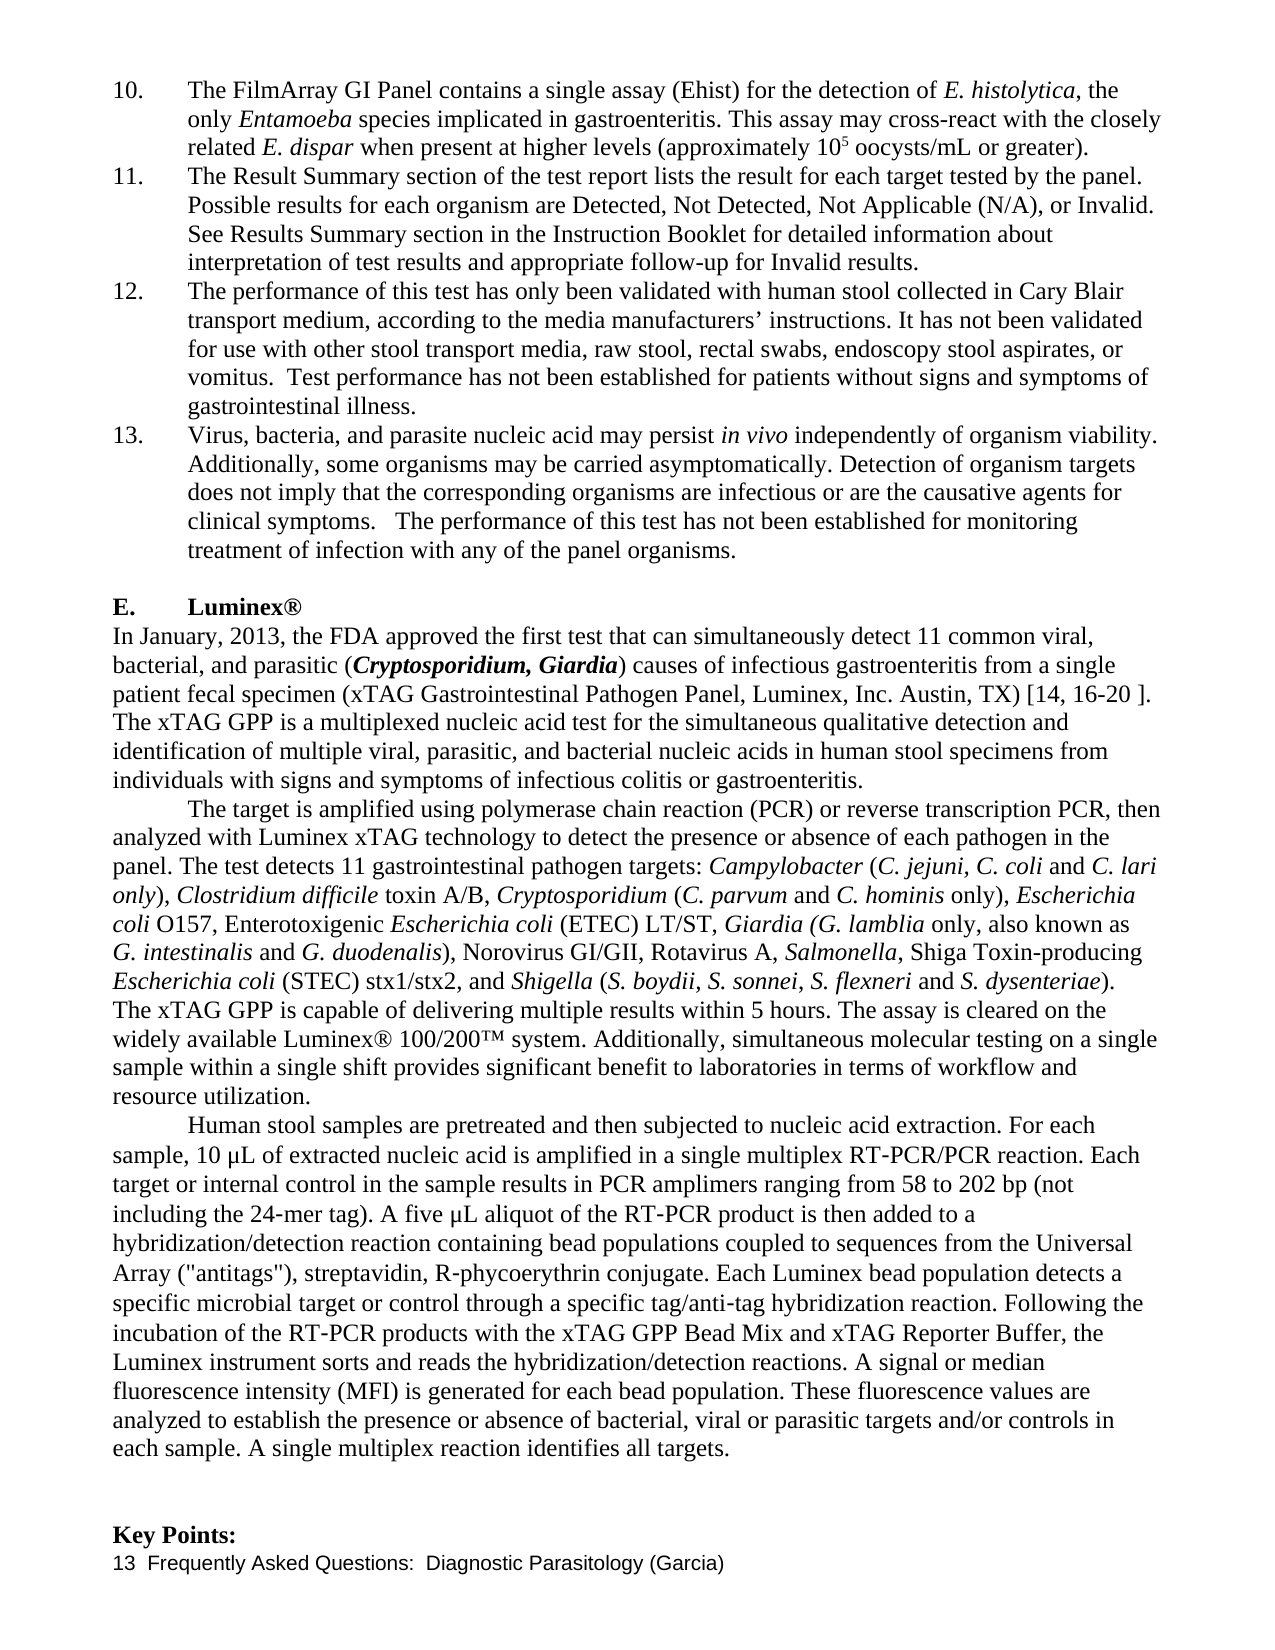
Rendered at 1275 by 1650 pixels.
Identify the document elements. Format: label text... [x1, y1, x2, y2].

text 13. Virus, bacteria, and parasite nucleic acid may persist in vivo independently of organism viability. Additionally, some organisms may be carried asymptomatically. Detection of organism targets does not imply that the corresponding organisms are infectious or are the causative agents for clinical symptoms. The performance of this test has not been established for monitoring treatment of infection with any of the panel organisms. [112, 420, 1162, 564]
text The target is amplified using polymerase chain reaction (PCR) or reverse transcription PCR, then analyzed with Luminex xTAG technology to detect the presence or absence of each pathogen in the panel. The test detects 11 gastrointestinal pathogen targets: Campylobacter (C. jejuni, C. coli and C. lari only), Clostridium difficile toxin A/B, Cryptosporidium (C. parvum and C. hominis only), Escherichia coli O157, Enterotoxigenic Escherichia coli (ETEC) LT/ST, Giardia (G. lamblia only, also known as G. intestinalis and G. duodenalis), Norovirus GI/GII, Rotavirus A, Salmonella, Shiga Toxin-producing Escherichia coli (STEC) stx1/stx2, and Shigella (S. boydii, S. sonnei, S. flexneri and S. dysenteriae). The xTAG GPP is capable of delivering multiple results within 5 hours. The assay is cleared on the widely available Luminex® 100/200™ system. Additionally, simultaneous molecular testing on a single sample within a single shift provides significant benefit to laboratories in terms of workflow and resource utilization. [112, 794, 1162, 1110]
text Key Points: [112, 1520, 1162, 1548]
text 11. The Result Summary section of the test report lists the result for each target tested by the panel. Possible results for each organism are Detected, Not Detected, Not Applicable (N/A), or Invalid. See Results Summary section in the Instruction Booklet for detailed information about interpretation of test results and appropriate follow-up for Invalid results. [112, 161, 1162, 276]
text E. Luminex® [112, 592, 1162, 621]
text Human stool samples are pretreated and then subjected to nucleic acid extraction. For each sample, 10 μL of extracted nucleic acid is amplified in a single multiplex RT‐PCR/PCR reaction. Each target or internal control in the sample results in PCR amplimers ranging from 58 to 202 bp (not including the 24‐mer tag). A five μL aliquot of the RT‐PCR product is then added to a hybridization/detection reaction containing bead populations coupled to sequences from the Universal Array ("antitags"), streptavidin, R‐phycoerythrin conjugate. Each Luminex bead population detects a specific microbial target or control through a specific tag/anti‐tag hybridization reaction. Following the incubation of the RT‐PCR products with the xTAG GPP Bead Mix and xTAG Reporter Buffer, the Luminex instrument sorts and reads the hybridization/detection reactions. A signal or median fluorescence intensity (MFI) is generated for each bead population. These fluorescence values are analyzed to establish the presence or absence of bacterial, viral or parasitic targets and/or controls in each sample. A single multiplex reaction identifies all targets. [112, 1110, 1162, 1462]
text 12. The performance of this test has only been validated with human stool collected in Cary Blair transport medium, according to the media manufacturers’ instructions. It has not been validated for use with other stool transport media, raw stool, rectal swabs, endoscopy stool aspirates, or vomitus. Test performance has not been established for patients without signs and symptoms of gastrointestinal illness. [112, 276, 1162, 420]
text In January, 2013, the FDA approved the first test that can simultaneously detect 11 common viral, bacterial, and parasitic (Cryptosporidium, Giardia) causes of infectious gastroenteritis from a single patient fecal specimen (xTAG Gastrointestinal Pathogen Panel, Luminex, Inc. Austin, TX) [14, 16-20 ]. The xTAG GPP is a multiplexed nucleic acid test for the simultaneous qualitative detection and identification of multiple viral, parasitic, and bacterial nucleic acids in human stool specimens from individuals with signs and symptoms of infectious colitis or gastroenteritis. [112, 621, 1162, 794]
text 10. The FilmArray GI Panel contains a single assay (Ehist) for the detection of E. histolytica, the only Entamoeba species implicated in gastroenteritis. This assay may cross-react with the closely related E. dispar when present at higher levels (approximately 105 oocysts/mL or greater). [112, 75, 1162, 161]
